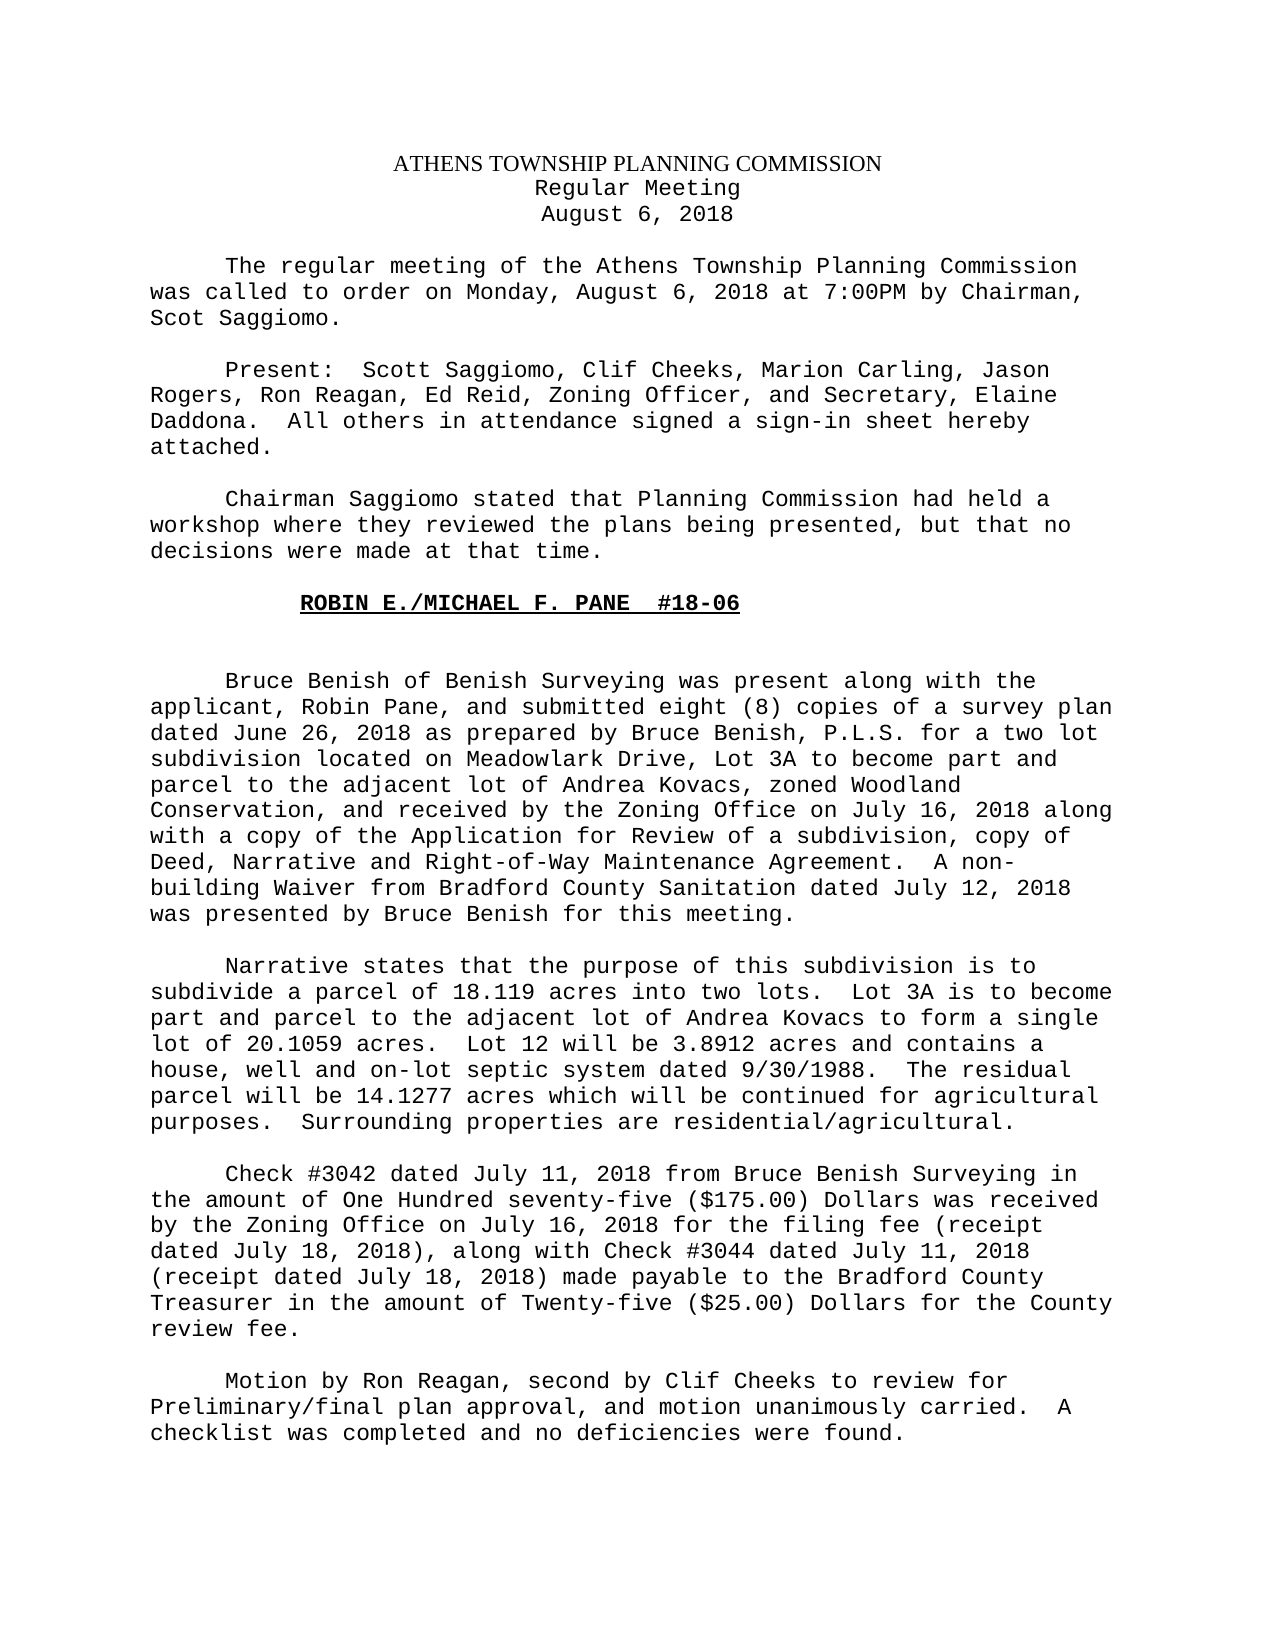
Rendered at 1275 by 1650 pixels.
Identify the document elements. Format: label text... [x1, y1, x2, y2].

text Check #3042 dated July 11, 2018 from Bruce Benish Surveying in the amount of One Hundred seventy-five ($175.00) Dollars was received by the Zoning Office on July 16, 2018 for the filing fee (receipt dated July 18, 2018), along with Check #3044 dated July 11, 2018 (receipt dated July 18, 2018) made payable to the Bradford County Treasurer in the amount of Twenty-five ($25.00) Dollars for the County review fee. [150, 1162, 1125, 1343]
text Regular Meeting [150, 176, 1125, 202]
text Motion by Ron Reagan, second by Clif Cheeks to review for Preliminary/final plan approval, and motion unanimously carried. A checklist was completed and no deficiencies were found. [150, 1369, 1125, 1447]
text ATHENS TOWNSHIP PLANNING COMMISSION [150, 150, 1125, 176]
text Chairman Saggiomo stated that Planning Commission had held a workshop where they reviewed the plans being presented, but that no decisions were made at that time. [150, 488, 1125, 565]
text ROBIN E./MICHAEL F. PANE #18-06 [150, 591, 1125, 617]
text Bruce Benish of Benish Surveying was present along with the applicant, Robin Pane, and submitted eight (8) copies of a survey plan dated June 26, 2018 as prepared by Bruce Benish, P.L.S. for a two lot subdivision located on Meadowlark Drive, Lot 3A to become part and parcel to the adjacent lot of Andrea Kovacs, zoned Woodland Conservation, and received by the Zoning Office on July 16, 2018 along with a copy of the Application for Review of a subdivision, copy of Deed, Narrative and Right-of-Way Maintenance Agreement. A non-building Waiver from Bradford County Sanitation dated July 12, 2018 was presented by Bruce Benish for this meeting. [150, 669, 1125, 928]
text Present: Scott Saggiomo, Clif Cheeks, Marion Carling, Jason Rogers, Ron Reagan, Ed Reid, Zoning Officer, and Secretary, Elaine Daddona. All others in attendance signed a sign-in sheet hereby attached. [150, 358, 1125, 462]
text Narrative states that the purpose of this subdivision is to subdivide a parcel of 18.119 acres into two lots. Lot 3A is to become part and parcel to the adjacent lot of Andrea Kovacs to form a single lot of 20.1059 acres. Lot 12 will be 3.8912 acres and contains a house, well and on-lot septic system dated 9/30/1988. The residual parcel will be 14.1277 acres which will be continued for agricultural purposes. Surrounding properties are residential/agricultural. [150, 954, 1125, 1136]
text The regular meeting of the Athens Township Planning Commission was called to order on Monday, August 6, 2018 at 7:00PM by Chairman, Scot Saggiomo. [150, 254, 1125, 332]
text August 6, 2018 [150, 202, 1125, 228]
